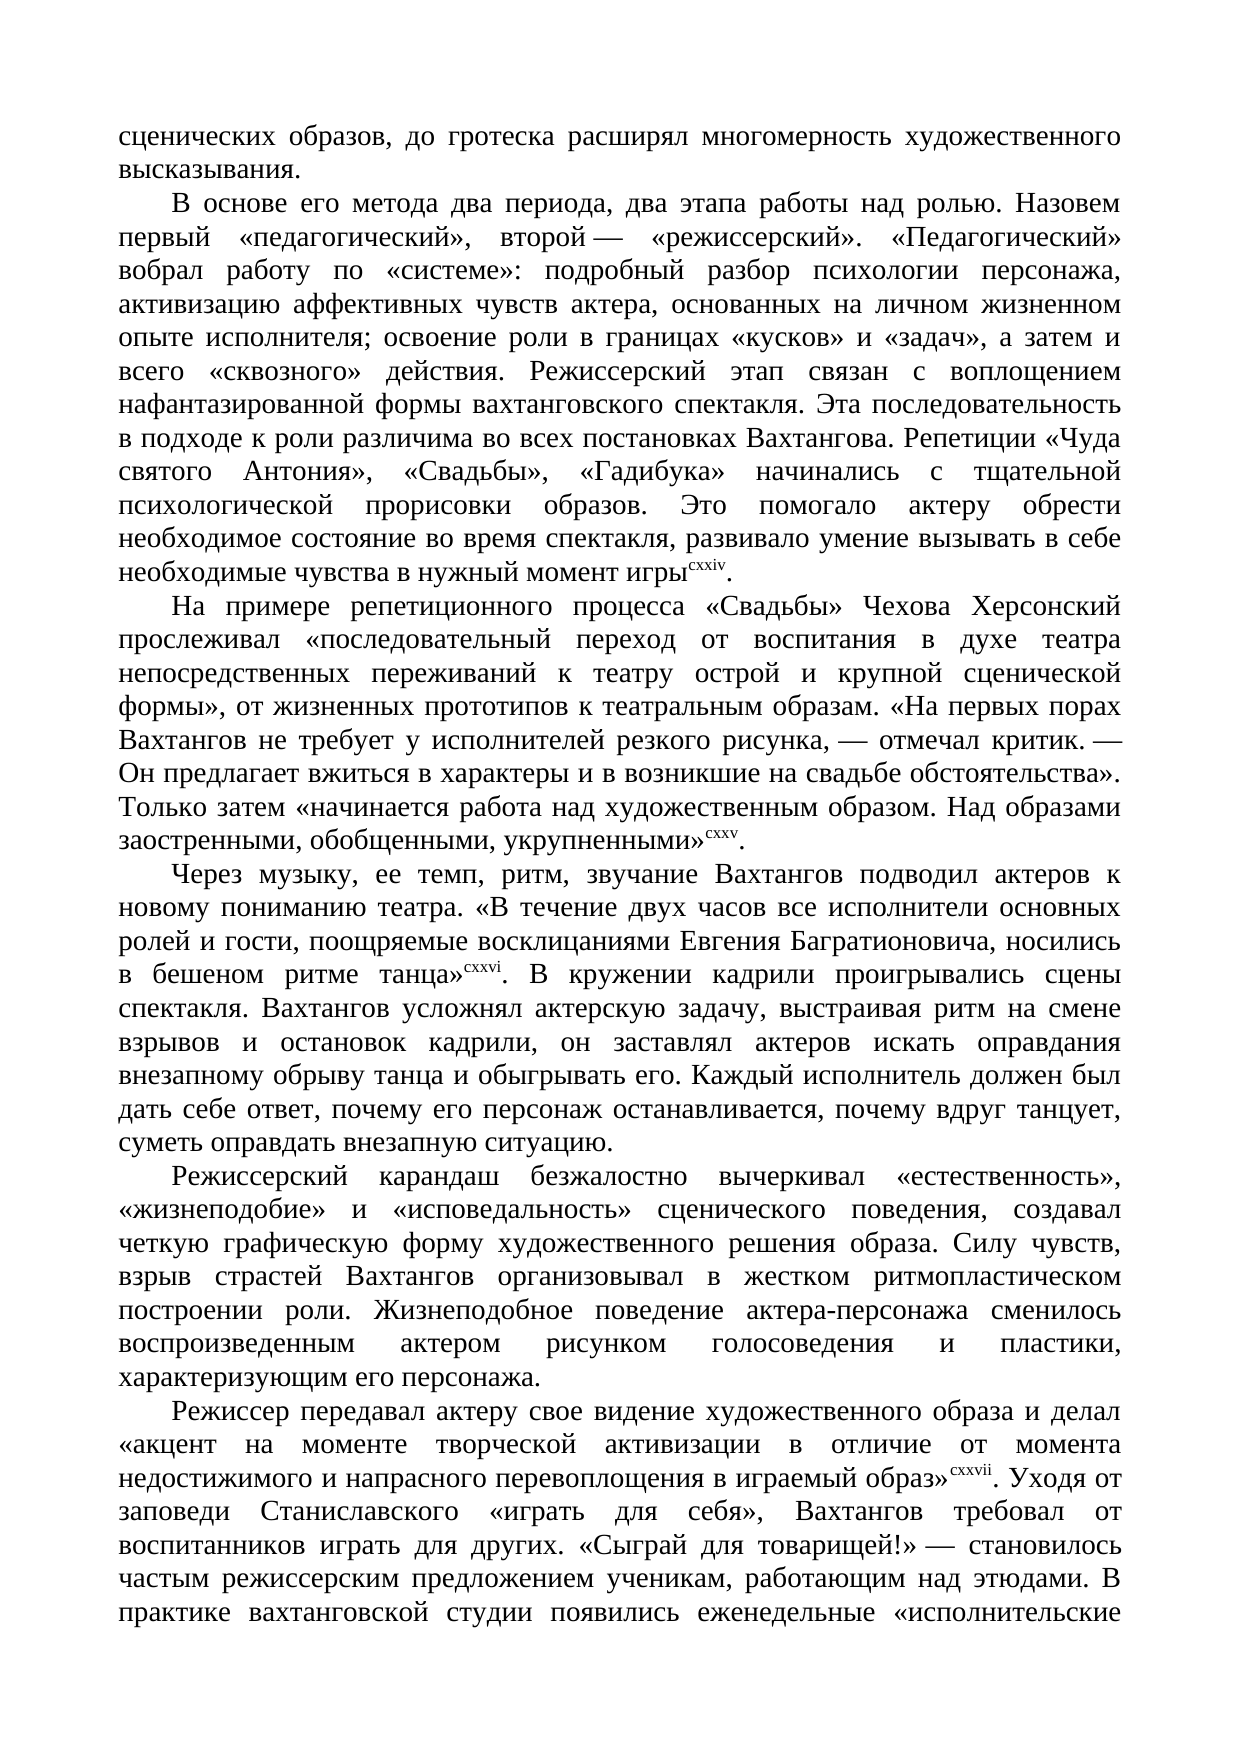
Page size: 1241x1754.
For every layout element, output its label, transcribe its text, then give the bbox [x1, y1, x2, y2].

text Через музыку, ее темп, ритм, звучание Вахтангов подводил актеров к новому пониманию театра. «В течение двух часов все исполнители основных ролей и гости, поощряемые восклицаниями Евгения Багратионовича, носились в бешеном ритме танца». В кружении кадрили проигрывались сцены спектакля. Вахтангов усложнял актерскую задачу, выстраивая ритм на смене взрывов и остановок кадрили, он заставлял актеров искать оправдания внезапному обрыву танца и обыгрывать его. Каждый исполнитель должен был дать себе ответ, почему его персонаж останавливается, почему вдруг танцует, суметь оправдать внезапную ситуацию. [118, 856, 1122, 1158]
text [118, 118, 1122, 185]
text Режиссерский карандаш безжалостно вычеркивал «естественность», «жизнеподобие» и «исповедальность» сценического поведения, создавал четкую графическую форму художественного решения образа. Силу чувств, взрыв страстей Вахтангов организовывал в жестком ритмопластическом построении роли. Жизнеподобное поведение актера-персонажа сменилось воспроизведенным актером рисунком голосоведения и пластики, характеризующим его персонажа. [118, 1158, 1122, 1393]
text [118, 1393, 1122, 1627]
text В основе его метода два периода, два этапа работы над ролью. Назовем первый «педагогический», второй — «режиссерский». «Педагогический» вобрал работу по «системе»: подробный разбор психологии персонажа, активизацию аффективных чувств актера, основанных на личном жизненном опыте исполнителя; освоение роли в границах «кусков» и «задач», а затем и всего «сквозного» действия. Режиссерский этап связан с воплощением нафантазированной формы вахтанговского спектакля. Эта последовательность в подходе к роли различима во всех постановках Вахтангова. Репетиции «Чуда святого Антония», «Свадьбы», «Гадибука» начинались с тщательной психологической прорисовки образов. Это помогало актеру обрести необходимое состояние во время спектакля, развивало умение вызывать в себе необходимые чувства в нужный момент игры. [118, 185, 1122, 588]
text {49} На примере репетиционного процесса «Свадьбы» Чехова Херсонский прослеживал «последовательный переход от воспитания в духе театра непосредственных переживаний к театру острой и крупной сценической формы», от жизненных прототипов к театральным образам. «На первых порах Вахтангов не требует у исполнителей резкого рисунка, — отмечал критик. — Он предлагает вжиться в характеры и в возникшие на свадьбе обстоятельства». Только затем «начинается работа над художественным образом. Над образами заостренными, обобщенными, укрупненными». [118, 588, 1122, 856]
